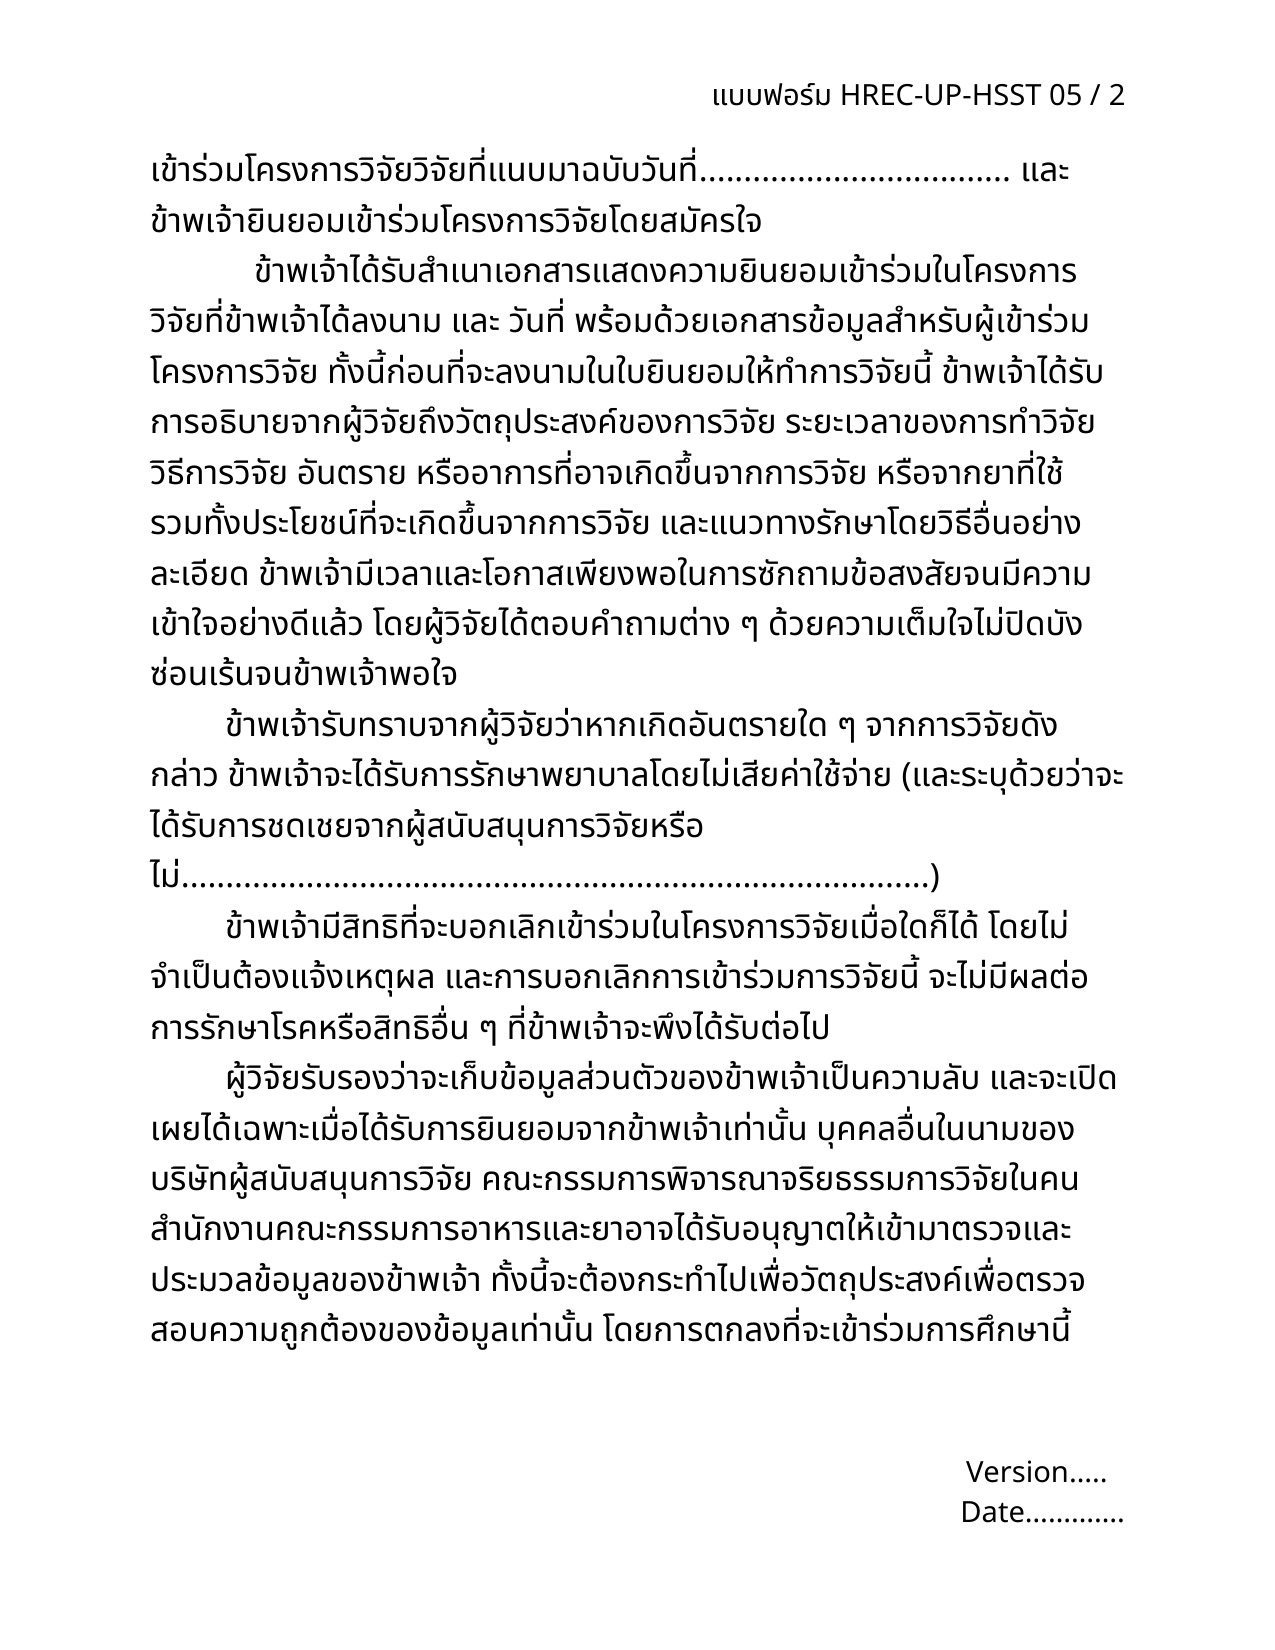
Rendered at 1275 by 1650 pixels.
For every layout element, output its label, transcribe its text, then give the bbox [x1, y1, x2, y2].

text ข้าพเจ้ามีสิทธิที่จะบอกเลิกเข้าร่วมในโครงการวิจัยเมื่อใดก็ได้ โดยไม่จำเป็นต้องแจ้งเหตุผล และการบอกเลิกการเข้าร่วมการวิจัยนี้ จะไม่มีผลต่อการรักษาโรคหรือสิทธิอื่น ๆ ที่ข้าพเจ้าจะพึงได้รับต่อไป [150, 903, 1125, 1054]
text ข้าพเจ้ารับทราบจากผู้วิจัยว่าหากเกิดอันตรายใด ๆ จากการวิจัยดังกล่าว ข้าพเจ้าจะได้รับการรักษาพยาบาลโดยไม่เสียค่าใช้จ่าย (และระบุด้วยว่าจะได้รับการชดเชยจากผู้สนับสนุนการวิจัยหรือไม่....................................................................................) [150, 701, 1125, 903]
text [150, 146, 1125, 247]
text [150, 1054, 1125, 1357]
text ข้าพเจ้าได้รับสำเนาเอกสารแสดงความยินยอมเข้าร่วมในโครงการวิจัยที่ข้าพเจ้าได้ลงนาม และ วันที่ พร้อมด้วยเอกสารข้อมูลสำหรับผู้เข้าร่วมโครงการวิจัย ทั้งนี้ก่อนที่จะลงนามในใบยินยอมให้ทำการวิจัยนี้ ข้าพเจ้าได้รับการอธิบายจากผู้วิจัยถึงวัตถุประสงค์ของการวิจัย ระยะเวลาของการทำวิจัย วิธีการวิจัย อันตราย หรืออาการที่อาจเกิดขึ้นจากการวิจัย หรือจากยาที่ใช้ รวมทั้งประโยชน์ที่จะเกิดขึ้นจากการวิจัย และแนวทางรักษาโดยวิธีอื่นอย่างละเอียด ข้าพเจ้ามีเวลาและโอกาสเพียงพอในการซักถามข้อสงสัยจนมีความเข้าใจอย่างดีแล้ว โดยผู้วิจัยได้ตอบคำถามต่าง ๆ ด้วยความเต็มใจไม่ปิดบังซ่อนเร้นจนข้าพเจ้าพอใจ [150, 247, 1125, 701]
